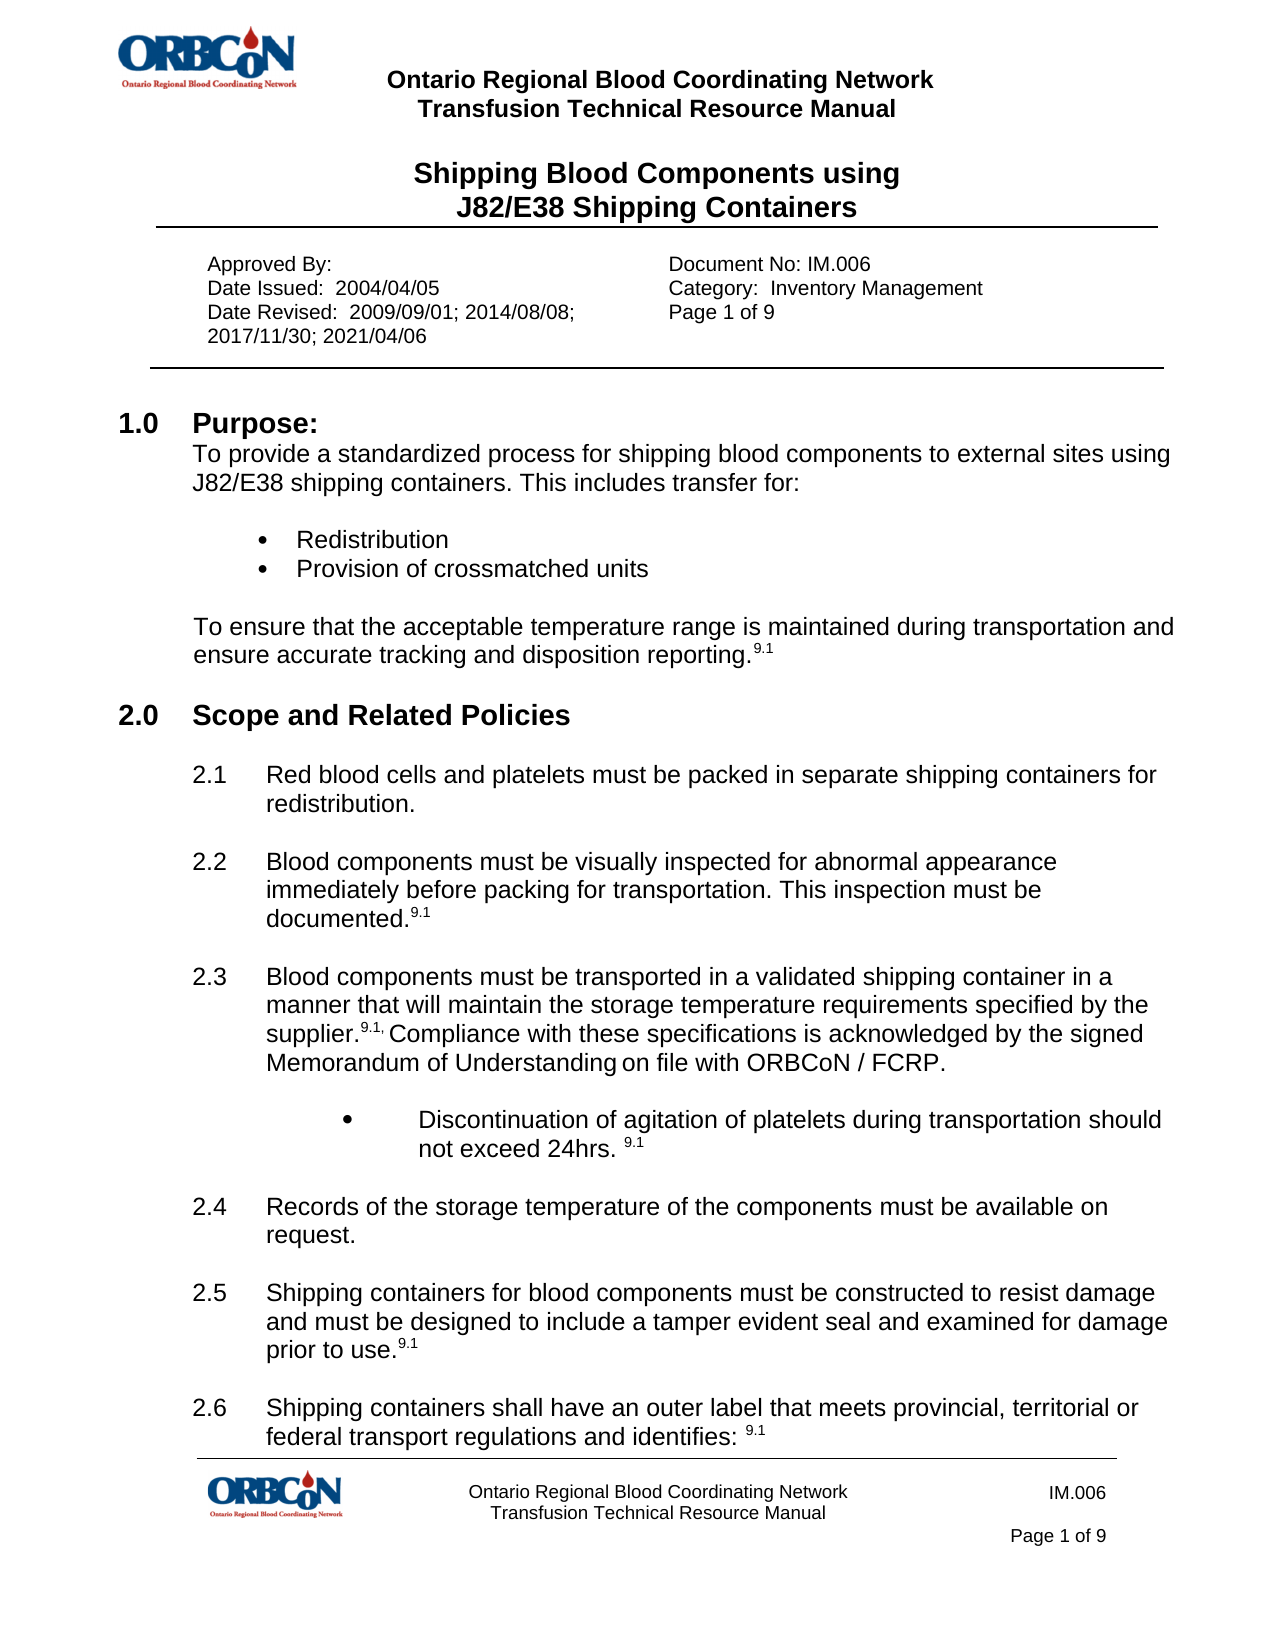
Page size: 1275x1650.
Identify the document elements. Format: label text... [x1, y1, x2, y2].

list Shipping containers for blood components must be constructed to resist damage and must be designed to include a tamper evident seal and examined for damage prior to use.9.1 [192, 1278, 1196, 1364]
subtitle Purpose: [118, 406, 1196, 439]
list Discontinuation of agitation of platelets during transportation should not exceed 24hrs. 9.1 [343, 1105, 1196, 1192]
list Provision of crossmatched units [259, 554, 1196, 583]
list Blood components must be transported in a validated shipping container in a manner that will maintain the storage temperature requirements specified by the supplier.9.1, Compliance with these specifications is acknowledged by the signed Memorandum of Understanding on file with ORBCoN / FCRP. [192, 961, 1196, 1076]
list Records of the storage temperature of the components must be available on request. [192, 1192, 1196, 1249]
list Blood components must be visually inspected for abnormal appearance immediately before packing for transportation. This inspection must be documented.9.1 [192, 846, 1196, 933]
list Scope and Related Policies [118, 698, 1196, 731]
picture [207, 1470, 343, 1518]
list Red blood cells and platelets must be packed in separate shipping containers for redistribution. [192, 760, 1196, 818]
picture [118, 26, 297, 89]
list Shipping containers shall have an outer label that meets provincial, territorial or federal transport regulations and identifies: 9.1 [192, 1393, 1196, 1450]
list Redistribution [259, 525, 1196, 554]
subtitle To provide a standardized process for shipping blood components to external sites using J82/E38 shipping containers. This includes transfer for: [192, 439, 1196, 525]
text To ensure that the acceptable temperature range is maintained during transportation and ensure accurate tracking and disposition reporting.9.1 [193, 612, 1196, 669]
